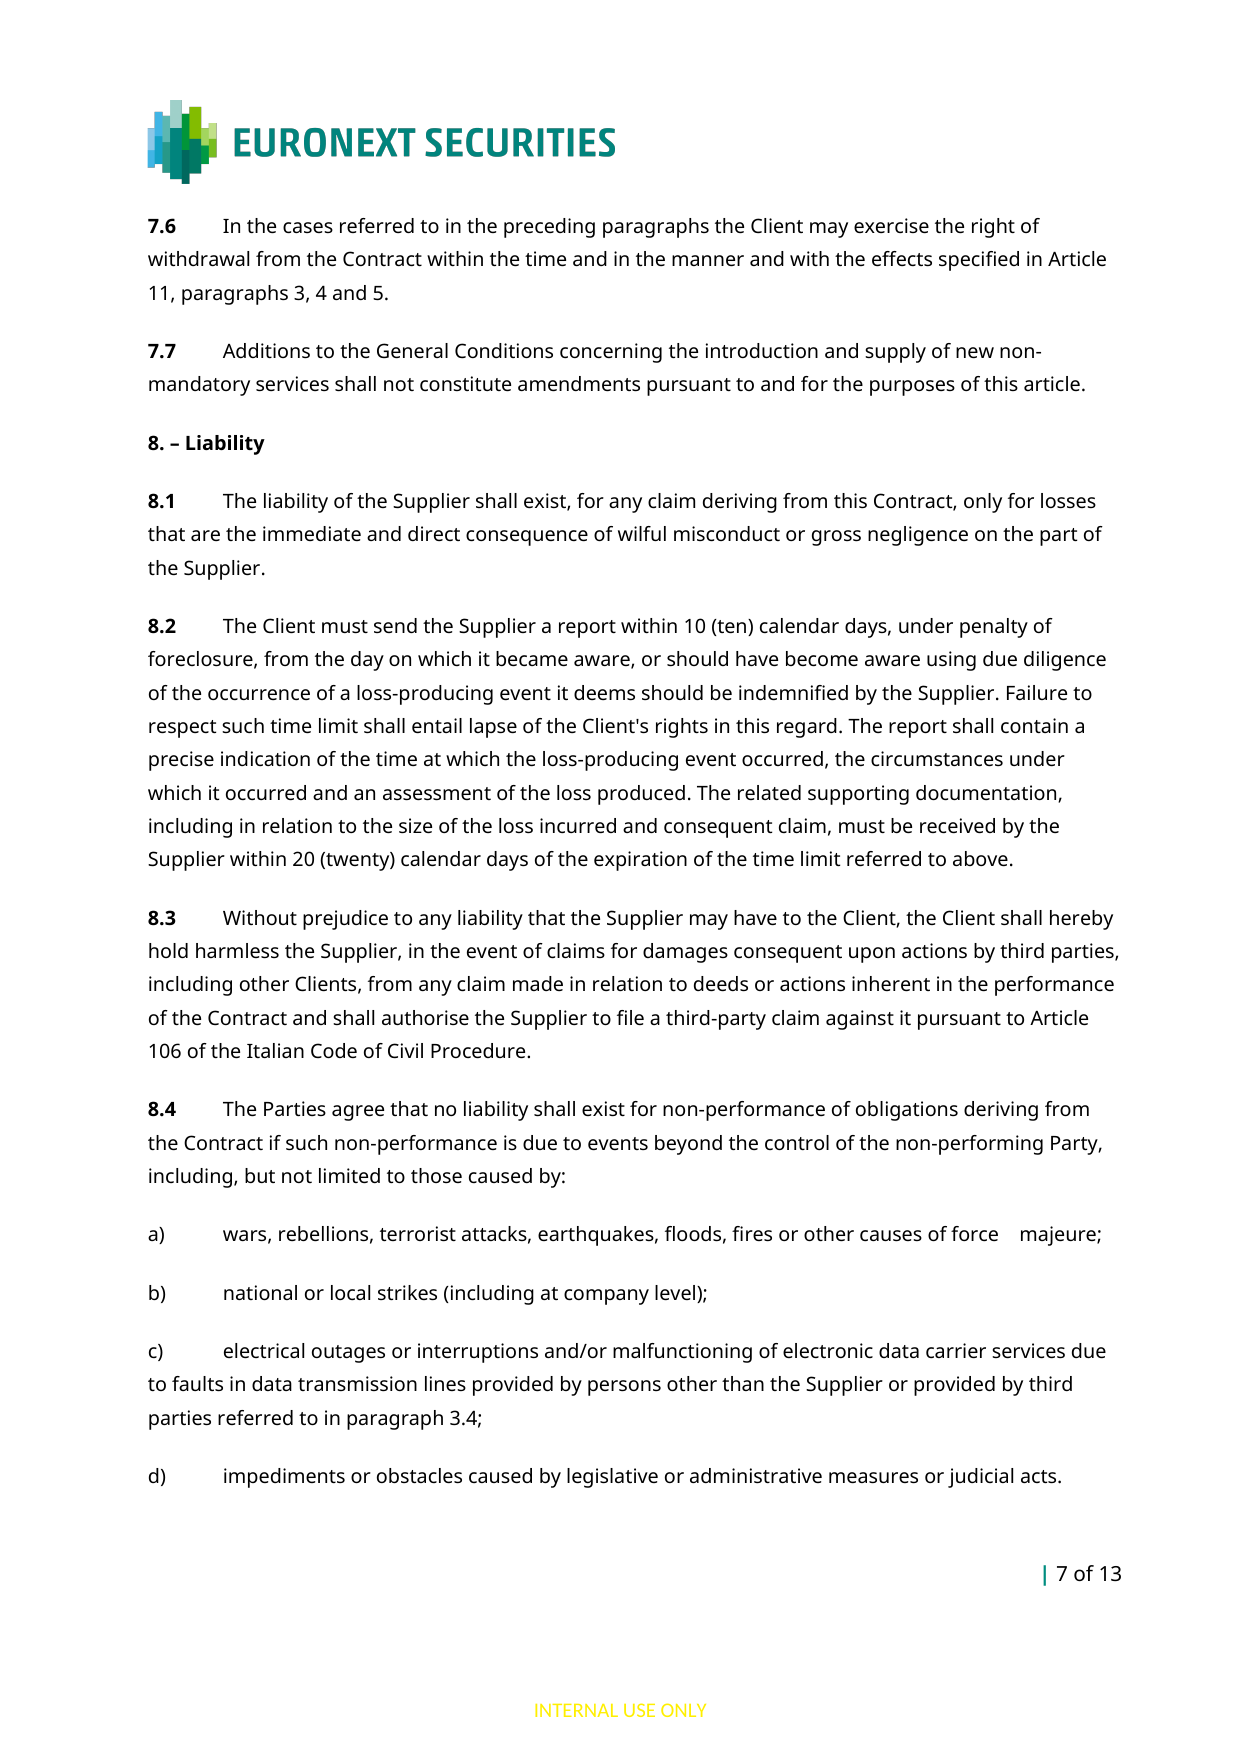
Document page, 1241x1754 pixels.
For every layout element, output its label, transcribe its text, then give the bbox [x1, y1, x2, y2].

text 7.6 In the cases referred to in the preceding paragraphs the Client may exercise the right of withdrawal from the Contract within the time and in the manner and with the effects specified in Article 11, paragraphs 3, 4 and 5. [148, 207, 1122, 307]
text 7.7 Additions to the General Conditions concerning the introduction and supply of new non-mandatory services shall not constitute amendments pursuant to and for the purposes of this article. [148, 332, 1122, 398]
text 8.4 The Parties agree that no liability shall exist for non-performance of obligations deriving from the Contract if such non-performance is due to events beyond the control of the non-performing Party, including, but not limited to those caused by: [148, 1090, 1122, 1190]
text a) wars, rebellions, terrorist attacks, earthquakes, floods, fires or other causes of force majeure; [148, 1215, 1122, 1248]
text 8.2 The Client must send the Supplier a report within 10 (ten) calendar days, under penalty of foreclosure, from the day on which it became aware, or should have become aware using due diligence of the occurrence of a loss-producing event it deems should be indemnified by the Supplier. Failure to respect such time limit shall entail lapse of the Client's rights in this regard. The report shall contain a precise indication of the time at which the loss-producing event occurred, the circumstances under which it occurred and an assessment of the loss produced. The related supporting documentation, including in relation to the size of the loss incurred and consequent claim, must be received by the Supplier within 20 (twenty) calendar days of the expiration of the time limit referred to above. [148, 607, 1122, 873]
text b) national or local strikes (including at company level); [148, 1273, 1122, 1307]
text 8. – Liability [148, 423, 1122, 457]
picture [147, 100, 617, 184]
text 8.1 The liability of the Supplier shall exist, for any claim deriving from this Contract, only for losses that are the immediate and direct consequence of wilful misconduct or gross negligence on the part of the Supplier. [148, 482, 1122, 582]
text 8.3 Without prejudice to any liability that the Supplier may have to the Client, the Client shall hereby hold harmless the Supplier, in the event of claims for damages consequent upon actions by third parties, including other Clients, from any claim made in relation to deeds or actions inherent in the performance of the Contract and shall authorise the Supplier to file a third-party claim against it pursuant to Article 106 of the Italian Code of Civil Procedure. [148, 898, 1122, 1065]
text c) electrical outages or interruptions and/or malfunctioning of electronic data carrier services due to faults in data transmission lines provided by persons other than the Supplier or provided by third parties referred to in paragraph 3.4; [148, 1332, 1122, 1432]
text d) impediments or obstacles caused by legislative or administrative measures or judicial acts. [148, 1457, 1122, 1490]
